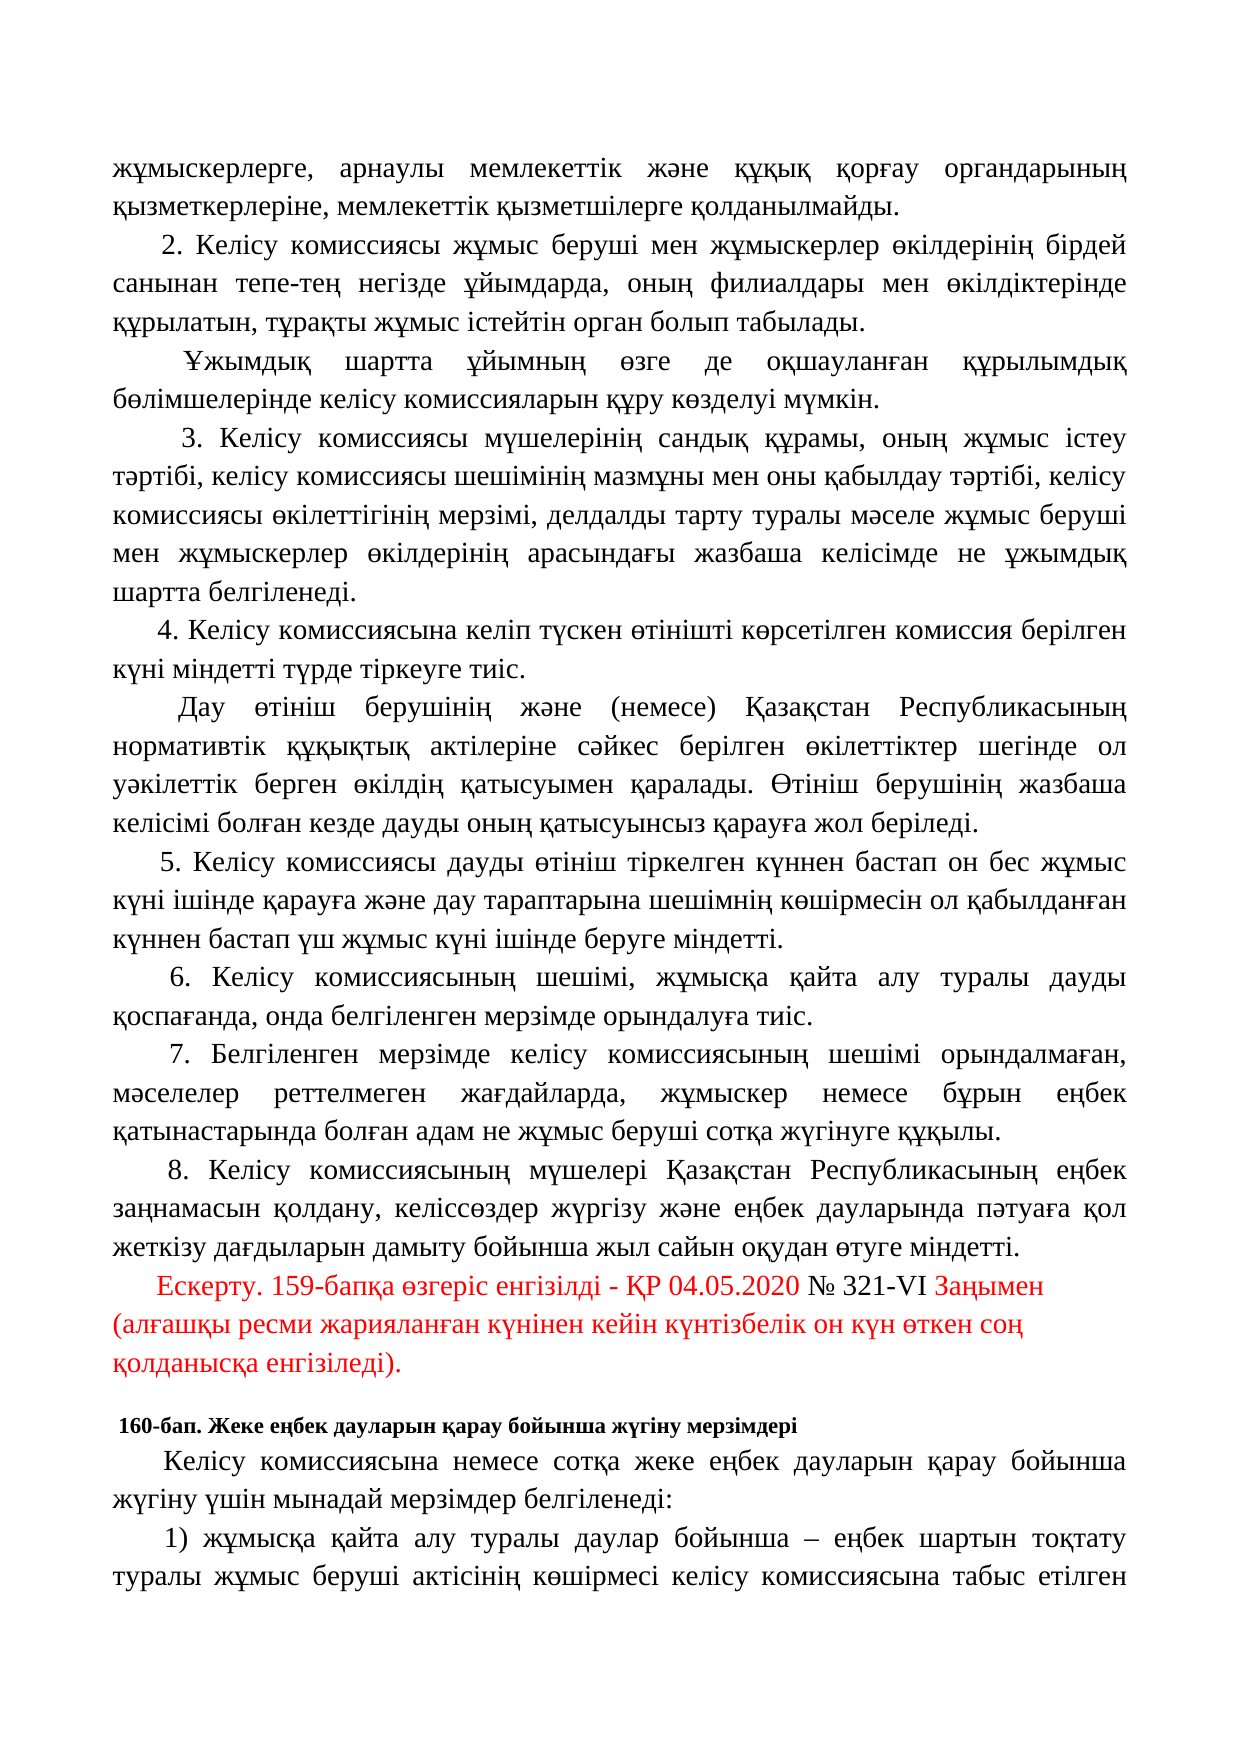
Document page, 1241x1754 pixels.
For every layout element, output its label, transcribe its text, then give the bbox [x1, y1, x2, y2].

text 7. Белгіленген мерзімде келісу комиссиясының шешімі орындалмаған, мәселелер реттелмеген жағдайларда, жұмыскер немесе бұрын еңбек қатынастарында болған адам не жұмыс беруші сотқа жүгінуге құқылы. [112, 1036, 1128, 1147]
text 4. Келісу комиссиясына келіп түскен өтінішті көрсетілген комиссия берілген күні міндетті түрде тіркеуге тиіс. [112, 612, 1128, 684]
text Дау өтініш берушінің және (немесе) Қазақстан Республикасының нормативтік құқықтық актілеріне сәйкес берілген өкілеттіктер шегінде ол уәкілеттік берген өкілдің қатысуымен қаралады. Өтініш берушінің жазбаша келісімі болған кезде дауды оның қатысуынсыз қарауға жол беріледі. [112, 689, 1128, 839]
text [112, 1520, 1128, 1592]
text 5. Келісу комиссиясы дауды өтініш тіркелген күннен бастап он бес жұмыс күні ішінде қарауға және дау тараптарына шешімнің көшірмесін ол қабылданған күннен бастап үш жұмыс күні ішінде беруге міндетті. [112, 844, 1128, 954]
text 8. Келісу комиссиясының мүшелері Қазақстан Республикасының еңбек заңнамасын қолдану, келіссөздер жүргізу және еңбек дауларында пәтуаға қол жеткізу дағдыларын дамыту бойынша жыл сайын оқудан өтуге міндетті. [112, 1152, 1128, 1263]
text Ұжымдық шартта ұйымның өзге де оқшауланған құрылымдық бөлімшелерінде келісу комиссияларын құру көзделуі мүмкін. [112, 343, 1128, 415]
text 160-бап. Жеке еңбек дауларын қарау бойынша жүгіну мерзімдері [112, 1412, 1128, 1439]
text 6. Келісу комиссиясының шешімі, жұмысқа қайта алу туралы дауды қоспағанда, онда белгіленген мерзімде орындалуға тиіс. [112, 959, 1128, 1031]
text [112, 150, 1128, 222]
text Ескерту. 159-бапқа өзгеріс енгізілді - ҚР 04.05.2020 № 321-VI Заңымен (алғашқы ресми жарияланған күнінен кейін күнтізбелік он күн өткен соң қолданысқа енгізіледі). [112, 1268, 1128, 1408]
text 2. Келісу комиссиясы жұмыс беруші мен жұмыскерлер өкілдерінің бірдей санынан тепе-тең негізде ұйымдарда, оның филиалдары мен өкілдіктерінде құрылатын, тұрақты жұмыс істейтін орган болып табылады. [112, 227, 1128, 338]
text 3. Келісу комиссиясы мүшелерінің сандық құрамы, оның жұмыс істеу тәртібі, келісу комиссиясы шешімінің мазмұны мен оны қабылдау тәртібі, келісу комиссиясы өкілеттігінің мерзімі, делдалды тарту туралы мәселе жұмыс беруші мен жұмыскерлер өкілдерінің арасындағы жазбаша келісімде не ұжымдық шартта белгіленеді. [112, 420, 1128, 607]
text Келісу комиссиясына немесе сотқа жеке еңбек дауларын қарау бойынша жүгіну үшін мынадай мерзімдер белгіленеді: [112, 1443, 1128, 1515]
